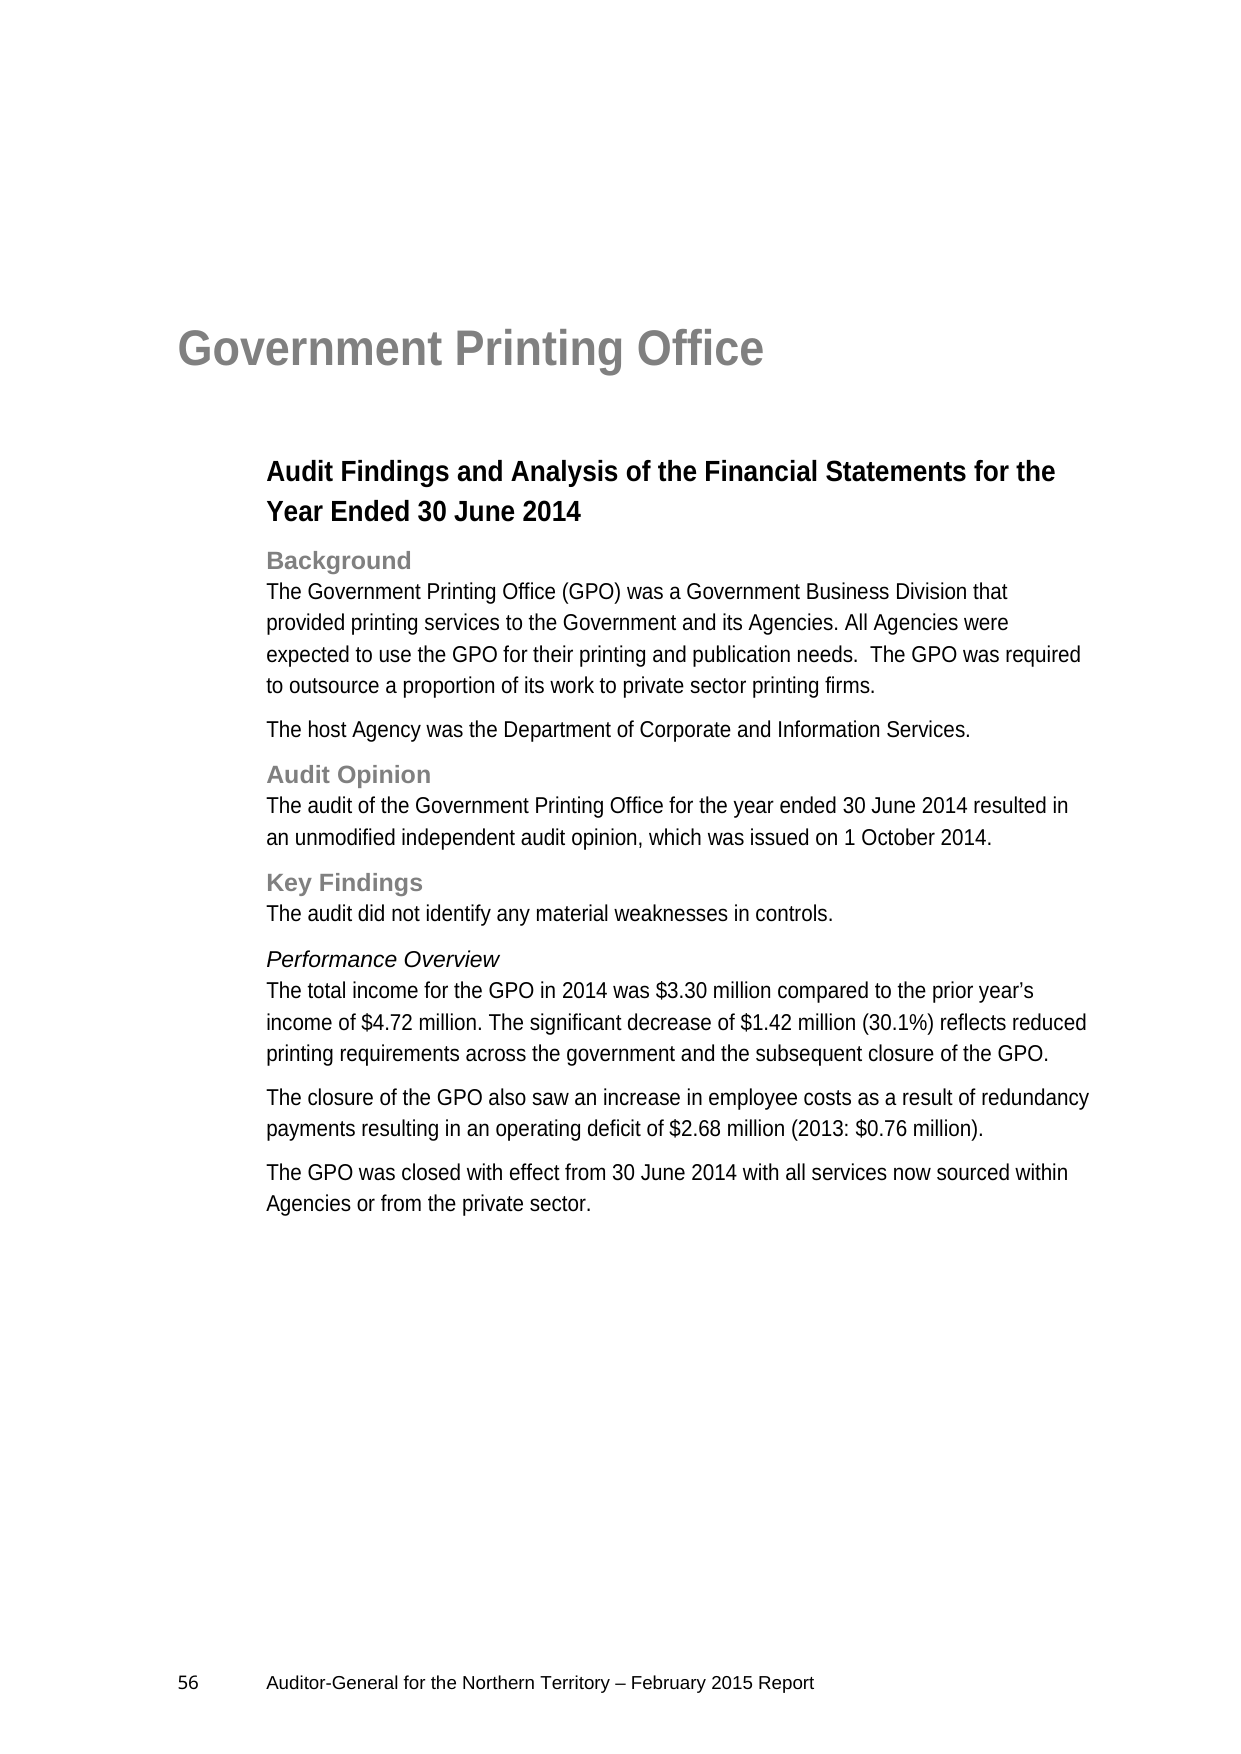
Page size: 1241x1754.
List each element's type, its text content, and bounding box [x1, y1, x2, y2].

subtitle Audit Opinion [266, 760, 1092, 789]
text The audit did not identify any material weaknesses in controls. [266, 897, 1092, 928]
text The closure of the GPO also saw an increase in employee costs as a result of redundancy payments resulting in an operating deficit of $2.68 million (2013: $0.76 million). [266, 1080, 1092, 1142]
text The total income for the GPO in 2014 was $3.30 million compared to the prior year’s income of $4.72 million. The significant decrease of $1.42 million (30.1%) reflects reduced printing requirements across the government and the subsequent closure of the GPO. [266, 974, 1092, 1067]
subtitle Government Printing Office [177, 325, 1092, 375]
subtitle Key Findings [266, 868, 1092, 897]
text The host Agency was the Department of Corporate and Information Services. [266, 712, 1092, 743]
text The GPO was closed with effect from 30 June 2014 with all services now sourced within Agencies or from the private sector. [266, 1155, 1092, 1217]
subtitle Audit Findings and Analysis of the Financial Statements for the Year Ended 30 June 2014 [266, 450, 1092, 529]
text The audit of the Government Printing Office for the year ended 30 June 2014 resulted in an unmodified independent audit opinion, which was issued on 1 October 2014. [266, 789, 1092, 851]
subtitle Performance Overview [266, 944, 1092, 974]
text The Government Printing Office (GPO) was a Government Business Division that provided printing services to the Government and its Agencies. All Agencies were expected to use the GPO for their printing and publication needs. The GPO was required to outsource a proportion of its work to private sector printing firms. [266, 574, 1092, 699]
subtitle Background [266, 546, 1092, 574]
